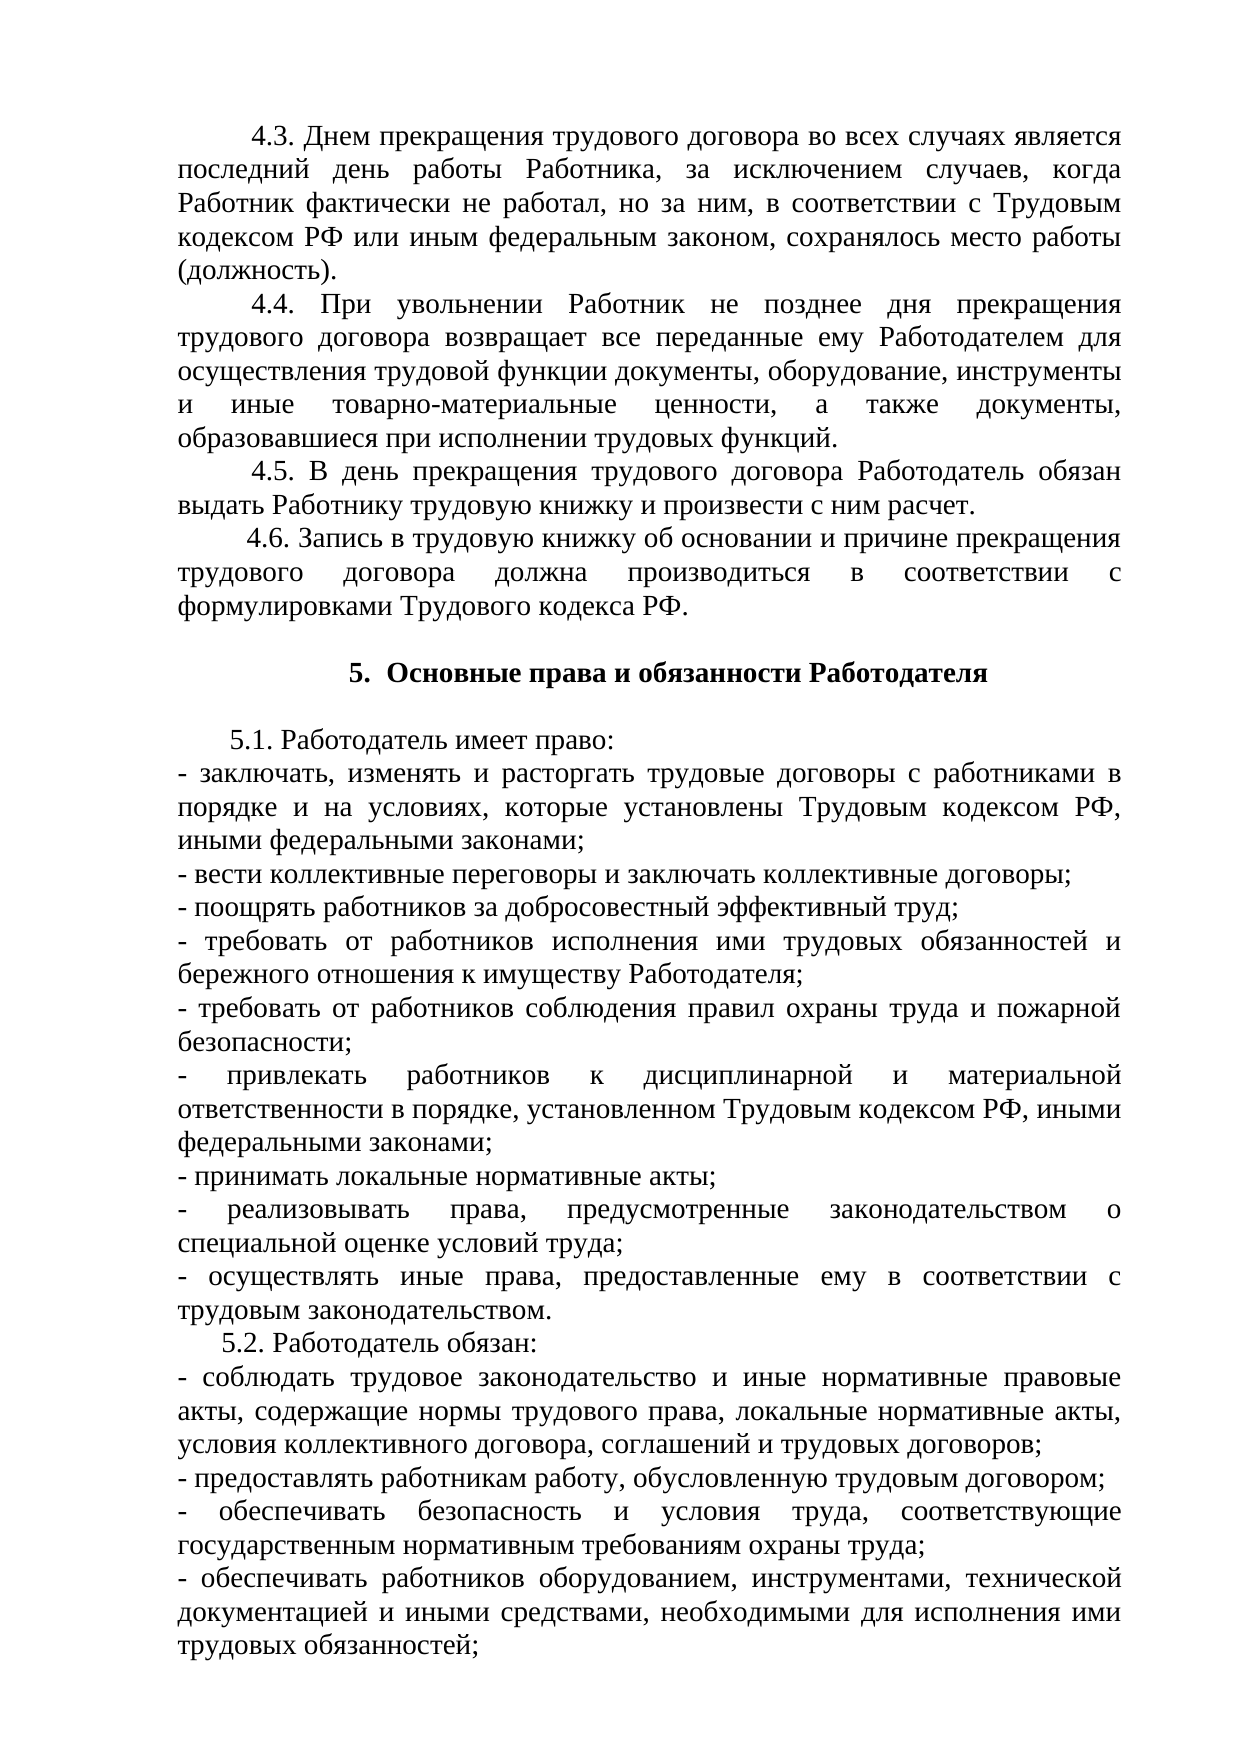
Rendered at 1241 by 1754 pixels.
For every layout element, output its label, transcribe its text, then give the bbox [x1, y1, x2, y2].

text - требовать от работников исполнения ими трудовых обязанностей и бережного отношения к имуществу Работодателя; [177, 923, 1122, 990]
text - обеспечивать работников оборудованием, инструментами, технической документацией и иными средствами, необходимыми для исполнения ими трудовых обязанностей; [177, 1560, 1122, 1661]
text - привлекать работников к дисциплинарной и материальной ответственности в порядке, установленном Трудовым кодексом РФ, иными федеральными законами; [177, 1057, 1122, 1158]
text - заключать, изменять и расторгать трудовые договоры с работниками в порядке и на условиях, которые установлены Трудовым кодексом РФ, иными федеральными законами; [177, 755, 1122, 856]
text - соблюдать трудовое законодательство и иные нормативные правовые акты, содержащие нормы трудового права, локальные нормативные акты, условия коллективного договора, соглашений и трудовых договоров; [177, 1359, 1122, 1460]
text 4.6. Запись в трудовую книжку об основании и причине прекращения трудового договора должна производиться в соответствии с формулировками Трудового кодекса РФ. [177, 521, 1122, 621]
text - обеспечивать безопасность и условия труда, соответствующие государственным нормативным требованиям охраны труда; [177, 1493, 1122, 1560]
text - вести коллективные переговоры и заключать коллективные договоры; [177, 856, 1122, 889]
text - требовать от работников соблюдения правил охраны труда и пожарной безопасности; [177, 990, 1122, 1057]
text 5.2. Работодатель обязан: [177, 1326, 1122, 1359]
text - реализовывать права, предусмотренные законодательством о специальной оценке условий труда; [177, 1191, 1122, 1258]
list Основные права и обязанности Работодателя [215, 655, 1122, 688]
text 4.3. Днем прекращения трудового договора во всех случаях является последний день работы Работника, за исключением случаев, когда Работник фактически не работал, но за ним, в соответствии с Трудовым кодексом РФ или иным федеральным законом, сохранялось место работы (должность). [177, 118, 1122, 286]
text - принимать локальные нормативные акты; [177, 1158, 1122, 1191]
text - осуществлять иные права, предоставленные ему в соответствии с трудовым законодательством. [177, 1258, 1122, 1326]
text - предоставлять работникам работу, обусловленную трудовым договором; [177, 1460, 1122, 1493]
text - поощрять работников за добросовестный эффективный труд; [177, 889, 1122, 923]
text 4.4. При увольнении Работник не позднее дня прекращения трудового договора возвращает все переданные ему Работодателем для осуществления трудовой функции документы, оборудование, инструменты и иные товарно-материальные ценности, а также документы, образовавшиеся при исполнении трудовых функций. [177, 286, 1122, 453]
text 5.1. Работодатель имеет право: [177, 722, 1122, 755]
text 4.5. В день прекращения трудового договора Работодатель обязан выдать Работнику трудовую книжку и произвести с ним расчет. [177, 453, 1122, 521]
